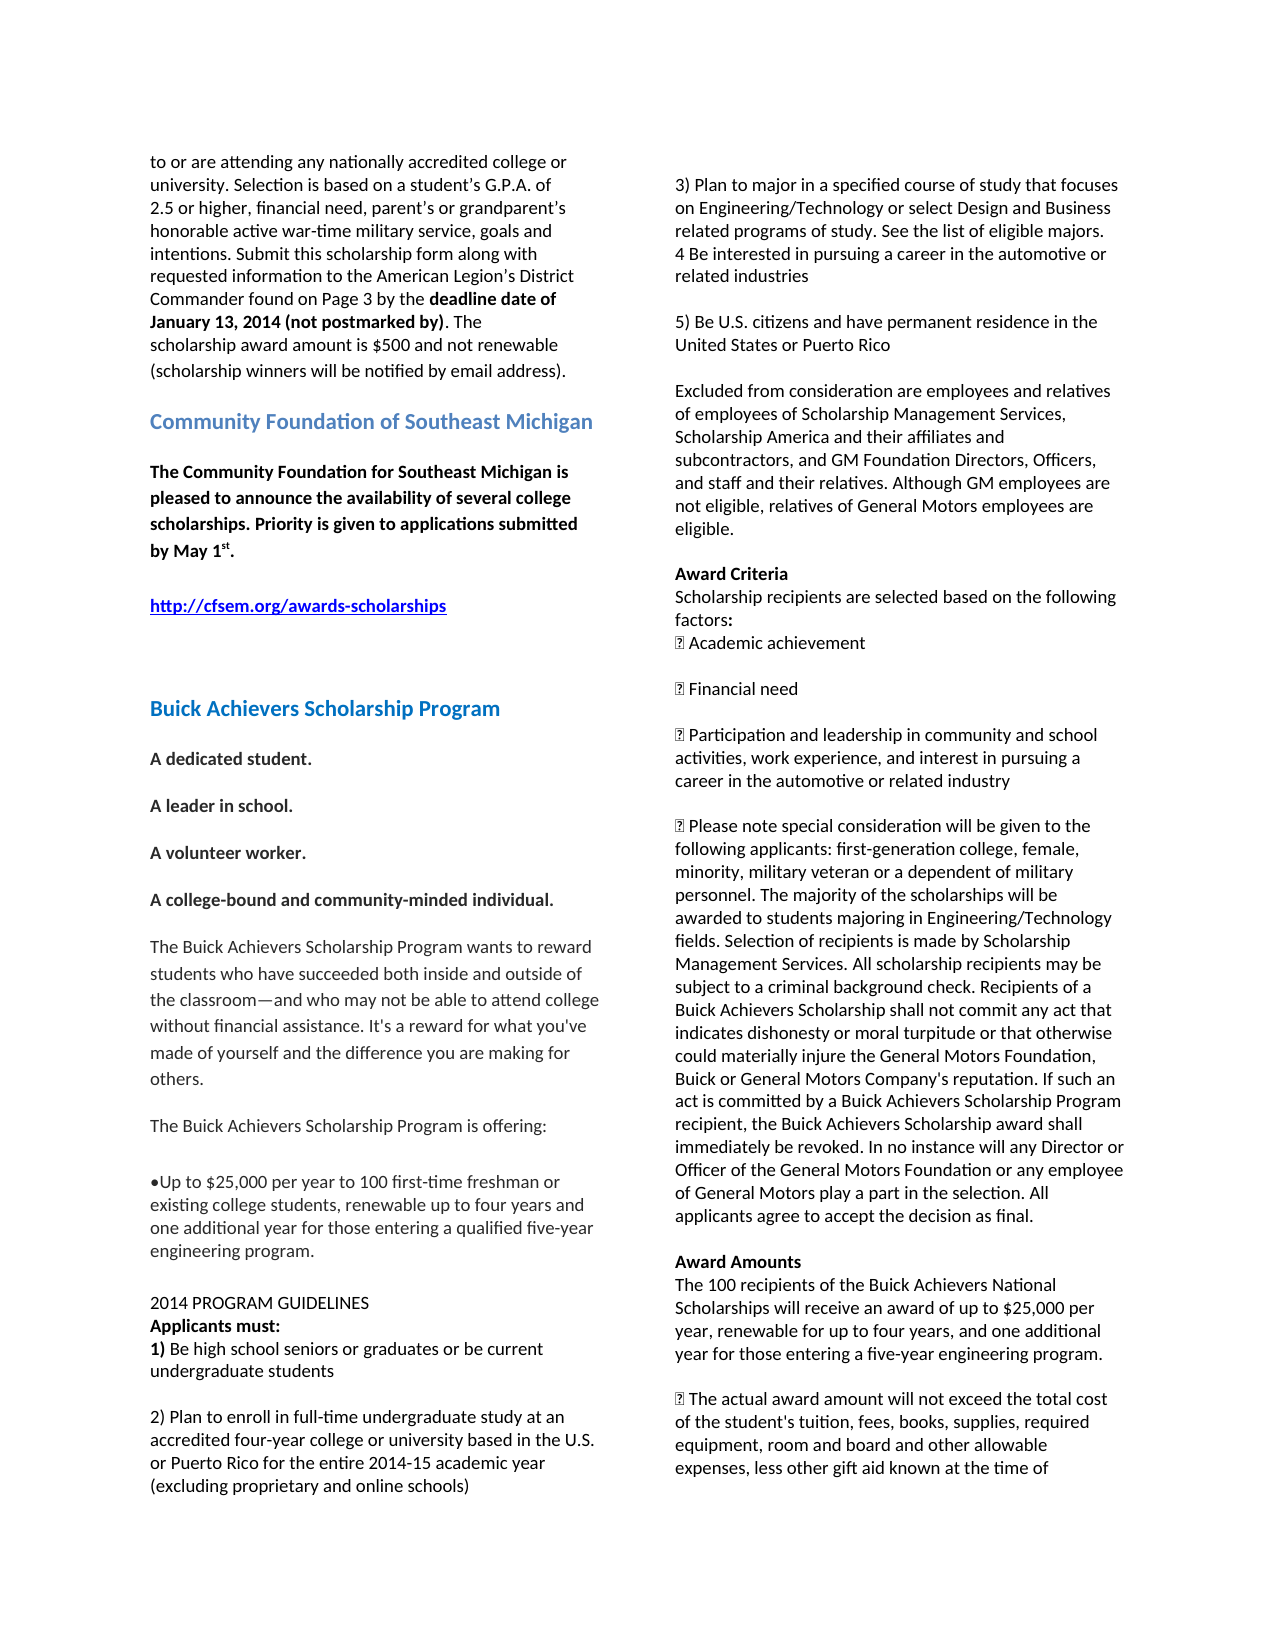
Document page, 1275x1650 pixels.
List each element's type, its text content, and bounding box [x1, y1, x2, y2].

text to or are attending any nationally accredited college or university. Selection is based on a student’s G.P.A. of [150, 150, 600, 196]
text A leader in school. [150, 794, 600, 817]
text The 100 recipients of the Buick Achievers National Scholarships will receive an award of up to $25,000 per year, renewable for up to four years, and one additional year for those entering a five-year engineering program. [675, 1273, 1125, 1364]
text A volunteer worker. [150, 841, 600, 864]
text intentions. Submit this scholarship form along with requested information to the American Legion’s District [150, 242, 600, 287]
text 2014 PROGRAM GUIDELINES [150, 1291, 600, 1314]
text 1) Be high school seniors or graduates or be current undergraduate students [150, 1337, 600, 1382]
text Buick Achievers Scholarship Program [150, 694, 600, 722]
text 4 Be interested in pursuing a career in the automotive or related industries [675, 242, 1125, 287]
text 3) Plan to major in a specified course of study that focuses on Engineering/Technology or select Design and Business related programs of study. See the list of eligible majors. [675, 173, 1125, 242]
text Scholarship recipients are selected based on the following factors: [675, 585, 1125, 631]
text Award Amounts [675, 1250, 1125, 1273]
text •Up to $25,000 per year to 100 first-time freshman or existing college students, renewable up to four years and one additional year for those entering a qualified five-year engineering program. [150, 1170, 600, 1262]
text A college-bound and community-minded individual. [150, 888, 600, 911]
text The Buick Achievers Scholarship Program is offering: [150, 1114, 600, 1137]
text The Community Foundation for Southeast Michigan is pleased to announce the availability of several college scholarships. Priority is given to applications submitted by May 1st. [150, 460, 600, 562]
text  Academic achievement [675, 631, 1125, 654]
text scholarship award amount is $500 and not renewable (scholarship winners will be notified by email address). [150, 333, 600, 383]
text Commander found on Page 3 by the deadline date of January 13, 2014 (not postmarked by). The [150, 287, 600, 333]
text  Participation and leadership in community and school activities, work experience, and interest in pursuing a career in the automotive or related industry [675, 723, 1125, 792]
text 5) Be U.S. citizens and have permanent residence in the United States or Puerto Rico [675, 310, 1125, 356]
text  Please note special consideration will be given to the following applicants: first-generation college, female, minority, military veteran or a dependent of military personnel. The majority of the scholarships will be awarded to students majoring in Engineering/Technology fields. Selection of recipients is made by Scholarship Management Services. All scholarship recipients may be subject to a criminal background check. Recipients of a Buick Achievers Scholarship shall not commit any act that indicates dishonesty or moral turpitude or that otherwise could materially injure the General Motors Foundation, Buick or General Motors Company's reputation. If such an act is committed by a Buick Achievers Scholarship Program recipient, the Buick Achievers Scholarship award shall immediately be revoked. In no instance will any Director or Officer of the General Motors Foundation or any employee of General Motors play a part in the selection. All applicants agree to accept the decision as final. [675, 814, 1125, 1227]
text  Financial need [675, 677, 1125, 700]
text 2.5 or higher, financial need, parent’s or grandparent’s honorable active war-time military service, goals and [150, 196, 600, 242]
text Community Foundation of Southeast Michigan [150, 407, 600, 435]
text Award Criteria [675, 562, 1125, 585]
text Applicants must: [150, 1314, 600, 1337]
text Excluded from consideration are employees and relatives of employees of Scholarship Management Services, Scholarship America and their affiliates and subcontractors, and GM Foundation Directors, Officers, and staff and their relatives. Although GM employees are not eligible, relatives of General Motors employees are eligible. [675, 379, 1125, 539]
text The Buick Achievers Scholarship Program wants to reward students who have succeeded both inside and outside of the classroom—and who may not be able to attend college without financial assistance. It's a reward for what you've made of yourself and the difference you are making for others. [150, 936, 600, 1090]
text A dedicated student. [150, 747, 600, 770]
text 2) Plan to enroll in full-time undergraduate study at an accredited four-year college or university based in the U.S. or Puerto Rico for the entire 2014-15 academic year (excluding proprietary and online schools) [150, 1405, 600, 1497]
